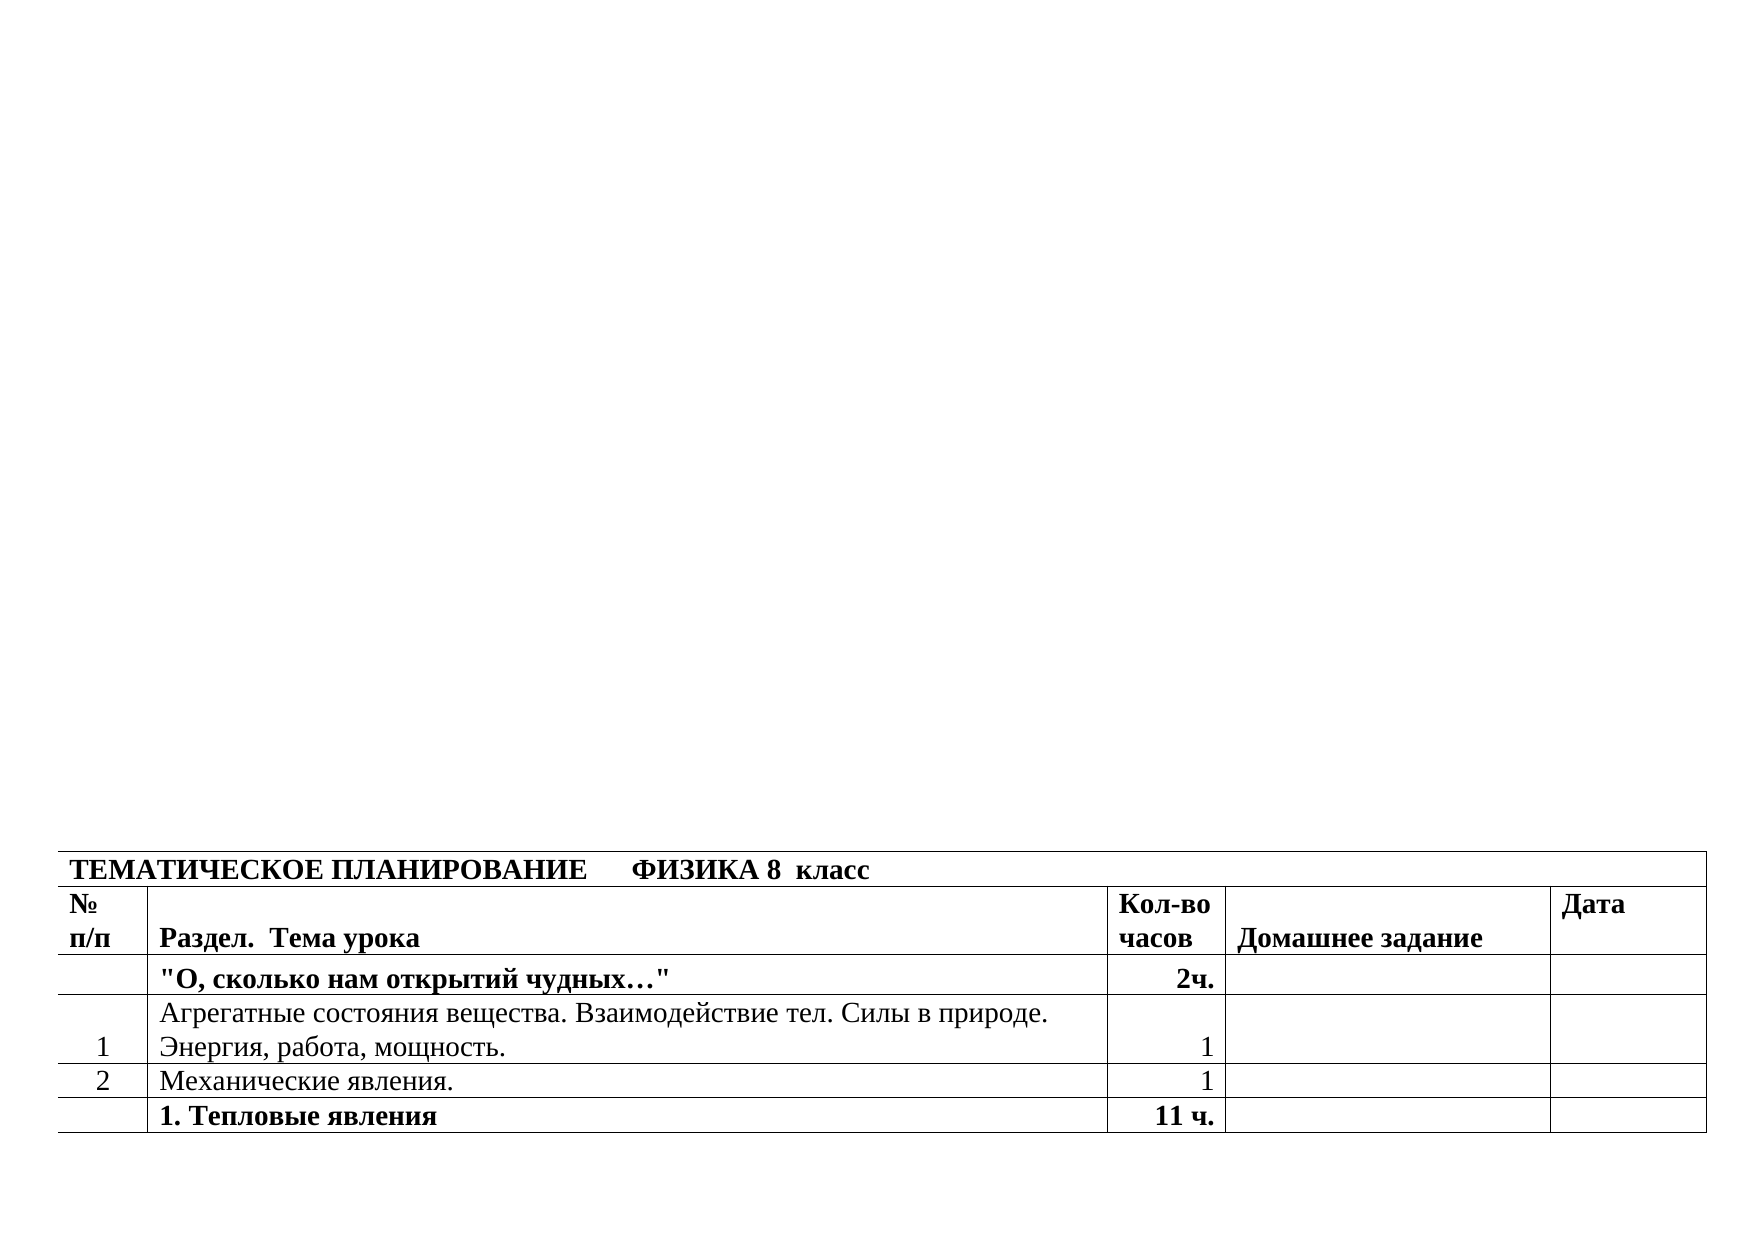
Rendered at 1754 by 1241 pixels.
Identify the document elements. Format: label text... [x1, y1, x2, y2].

table_cell 2ч. [1108, 955, 1225, 994]
table_cell [1551, 955, 1706, 994]
table_cell 2 [58, 1064, 147, 1097]
table_header ТЕМАТИЧЕСКОЕ ПЛАНИРОВАНИЕ ФИЗИКА 8 класс [58, 852, 1706, 886]
table_cell Механические явления. [148, 1064, 1107, 1097]
table_cell Домашнее задание [1226, 887, 1550, 954]
table_cell [58, 1098, 147, 1132]
table_cell 1 [1108, 995, 1225, 1062]
table_cell 1. Тепловые явления [148, 1098, 1107, 1132]
table_cell [1226, 1098, 1550, 1132]
table_cell 1 [1108, 1064, 1225, 1097]
table_cell Кол-во часов [1108, 887, 1225, 954]
table_cell [1551, 1064, 1706, 1097]
table_cell [1551, 1098, 1706, 1132]
table_cell [1226, 995, 1550, 1062]
table_cell Раздел. Тема урока [148, 887, 1107, 954]
table_cell [58, 955, 147, 994]
table_cell [1551, 995, 1706, 1062]
table_cell № п/п [58, 887, 147, 954]
table_cell [1226, 955, 1550, 994]
table_cell 11 ч. [1108, 1098, 1225, 1132]
table_cell Дата [1551, 887, 1706, 954]
table_cell Агрегатные состояния вещества. Взаимодействие тел. Силы в природе. Энергия, работа, мощность. [148, 995, 1107, 1062]
table_cell [1226, 1064, 1550, 1097]
table_cell "О, сколько нам открытий чудных…" [148, 955, 1107, 994]
table_cell 1 [58, 995, 147, 1062]
